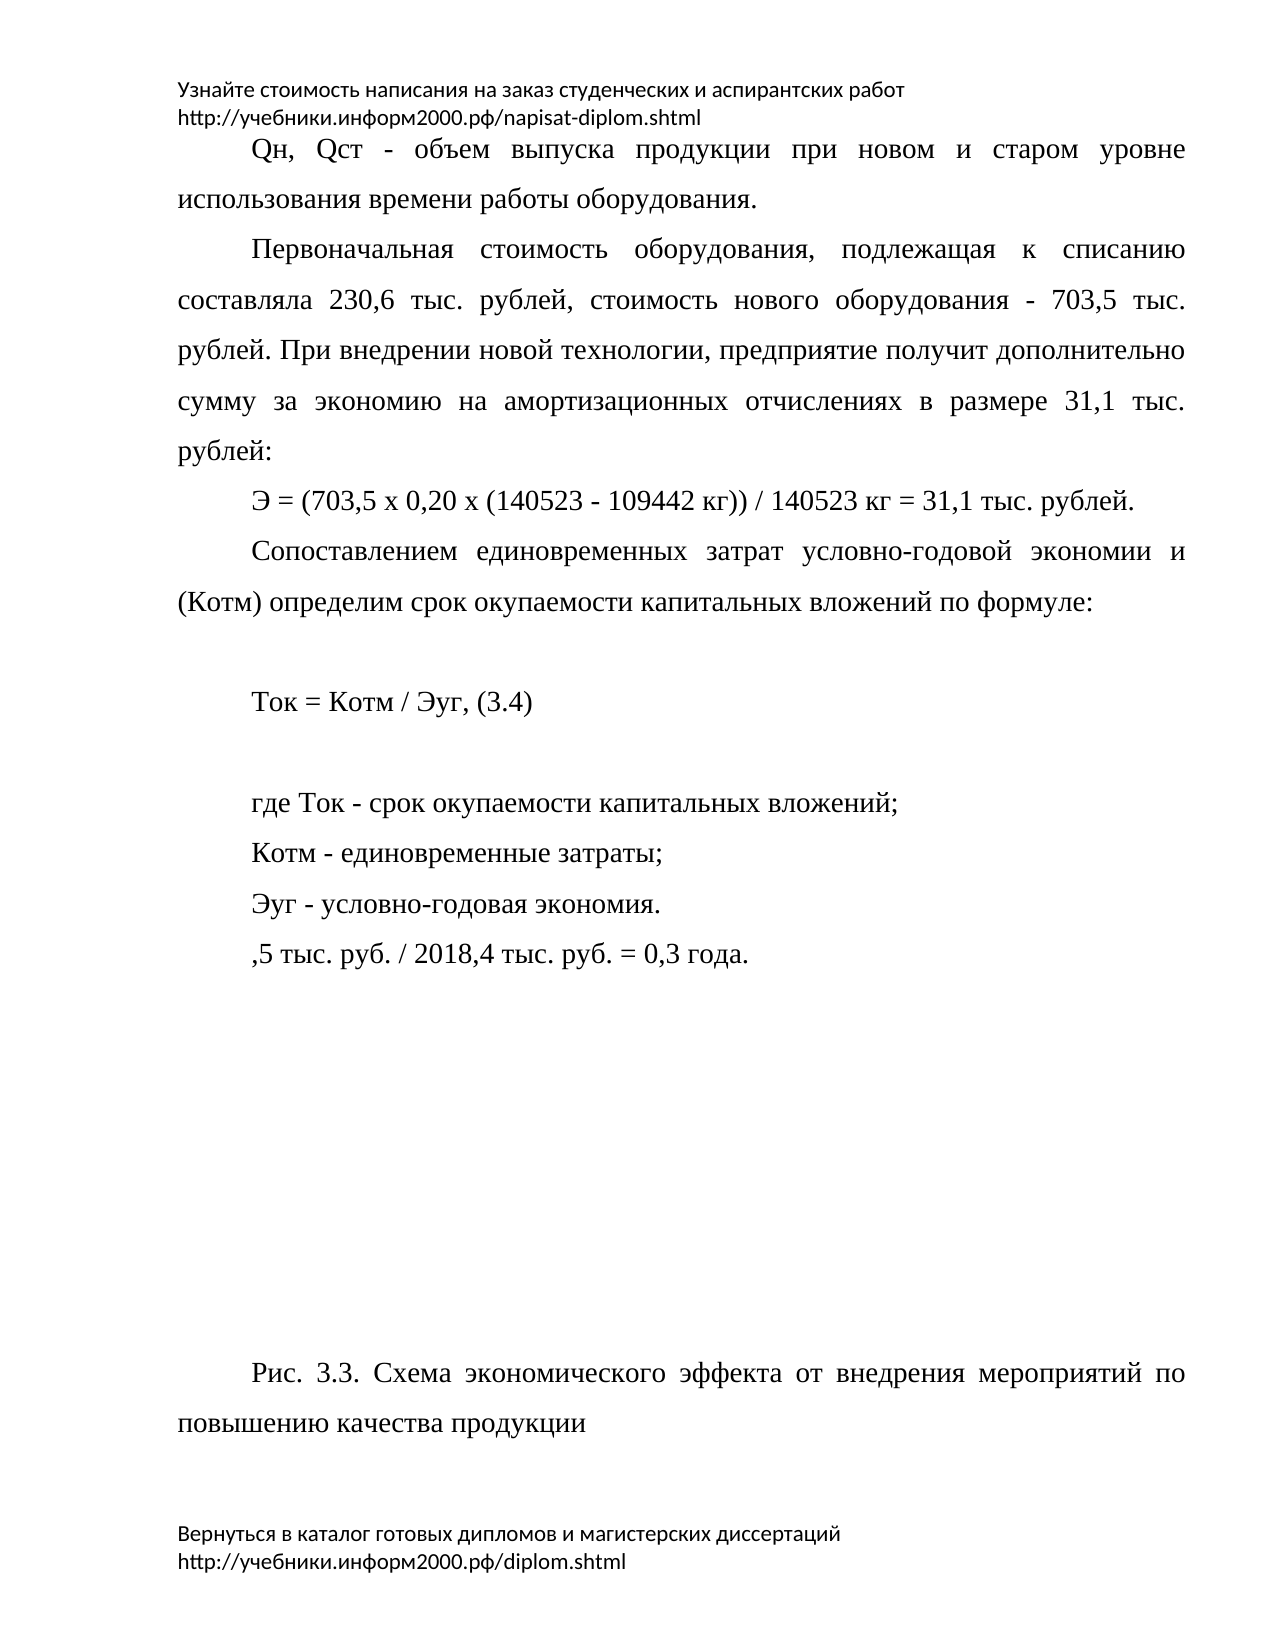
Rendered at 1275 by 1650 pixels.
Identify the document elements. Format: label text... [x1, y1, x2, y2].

text Ток = Котм / Эуг, (3.4) [177, 684, 1186, 718]
text Сопоставлением единовременных затрат условно-годовой экономии и (Котм) определим срок окупаемости капитальных вложений по формуле: [177, 533, 1186, 617]
text Э = (703,5 х 0,20 х (140523 - 109442 кг)) / 140523 кг = 31,1 тыс. рублей. [177, 483, 1186, 517]
text Рис. 3.3. Схема экономического эффекта от внедрения мероприятий по повышению качества продукции [177, 1355, 1186, 1439]
text Первоначальная стоимость оборудования, подлежащая к списанию составляла 230,6 тыс. рублей, стоимость нового оборудования - 703,5 тыс. рублей. При внедрении новой технологии, предприятие получит дополнительно сумму за экономию на амортизационных отчислениях в размере 31,1 тыс. рублей: [177, 232, 1186, 466]
text Котм - единовременные затраты; [177, 835, 1186, 869]
text Qн, Qст - объем выпуска продукции при новом и старом уровне использования времени работы оборудования. [177, 131, 1186, 215]
text где Ток - срок окупаемости капитальных вложений; [177, 785, 1186, 819]
text ,5 тыс. руб. / 2018,4 тыс. руб. = 0,3 года. [177, 936, 1186, 969]
text Эуг - условно-годовая экономия. [177, 886, 1186, 919]
